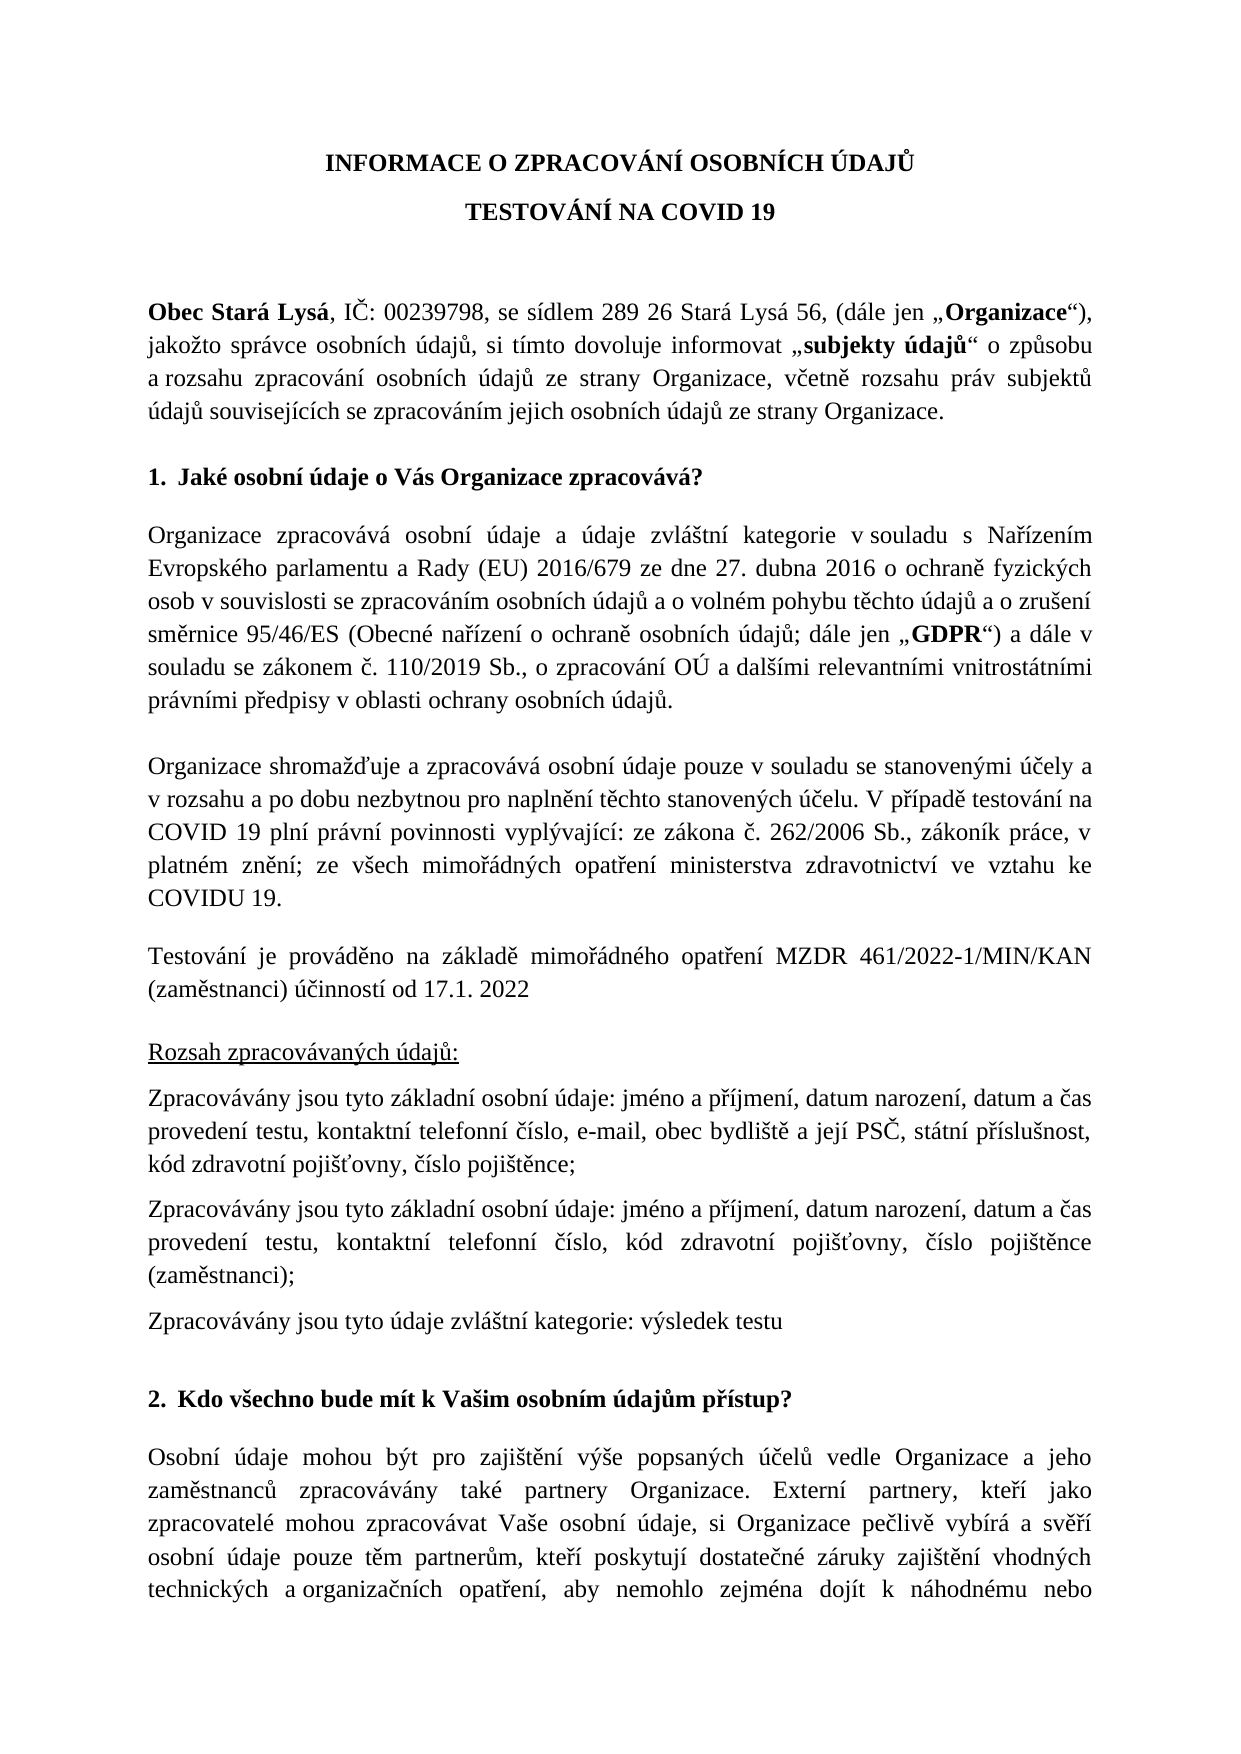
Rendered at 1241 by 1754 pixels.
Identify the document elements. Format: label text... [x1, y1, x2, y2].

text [148, 1442, 1093, 1603]
text Organizace zpracovává osobní údaje a údaje zvláštní kategorie v souladu s Nařízením Evropského parlamentu a Rady (EU) 2016/679 ze dne 27. dubna 2016 o ochraně fyzických osob v souvislosti se zpracováním osobních údajů a o volném pohybu těchto údajů a o zrušení směrnice 95/46/ES (Obecné nařízení o ochraně osobních údajů; dále jen „GDPR“) a dále v souladu se zákonem č. 110/2019 Sb., o zpracování OÚ a dalšími relevantními vnitrostátními právními předpisy v oblasti ochrany osobních údajů. [148, 520, 1093, 714]
text Obec Stará Lysá, IČ: 00239798, se sídlem 289 26 Stará Lysá 56, (dále jen „Organizace“), jakožto správce osobních údajů, si tímto dovoluje informovat „subjekty údajů“ o způsobu a rozsahu zpracování osobních údajů ze strany Organizace, včetně rozsahu práv subjektů údajů souvisejících se zpracováním jejich osobních údajů ze strany Organizace. [148, 325, 1093, 424]
text TESTOVÁNÍ NA COVID 19 [148, 197, 1093, 226]
text Zpracovávány jsou tyto základní osobní údaje: jméno a příjmení, datum narození, datum a čas provedení testu, kontaktní telefonní číslo, kód zdravotní pojišťovny, číslo pojištěnce (zaměstnanci); [148, 1194, 1093, 1289]
text Testování je prováděno na základě mimořádného opatření MZDR 461/2022-1/MIN/KAN (zaměstnanci) účinností od 17.1. 2022 [148, 941, 1093, 1003]
text Organizace shromažďuje a zpracovává osobní údaje pouze v souladu se stanovenými účely a v rozsahu a po dobu nezbytnou pro naplnění těchto stanovených účelu. V případě testování na COVID 19 plní právní povinnosti vyplývající: ze zákona č. 262/2006 Sb., zákoník práce, v platném znění; ze všech mimořádných opatření ministerstva zdravotnictví ve vztahu ke COVIDU 19. [148, 751, 1093, 912]
list Jaké osobní údaje o Vás Organizace zpracovává? [148, 462, 1093, 491]
list Kdo všechno bude mít k Vašim osobním údajům přístup? [148, 1384, 1093, 1413]
text Rozsah zpracovávaných údajů: [148, 1037, 1093, 1066]
text INFORMACE O ZPRACOVÁNÍ OSOBNÍCH ÚDAJŮ [148, 148, 1093, 176]
text Zpracovávány jsou tyto základní osobní údaje: jméno a příjmení, datum narození, datum a čas provedení testu, kontaktní telefonní číslo, e-mail, obec bydliště a její PSČ, státní příslušnost, kód zdravotní pojišťovny, číslo pojištěnce; [148, 1083, 1093, 1178]
text Zpracovávány jsou tyto údaje zvláštní kategorie: výsledek testu [148, 1306, 1093, 1335]
